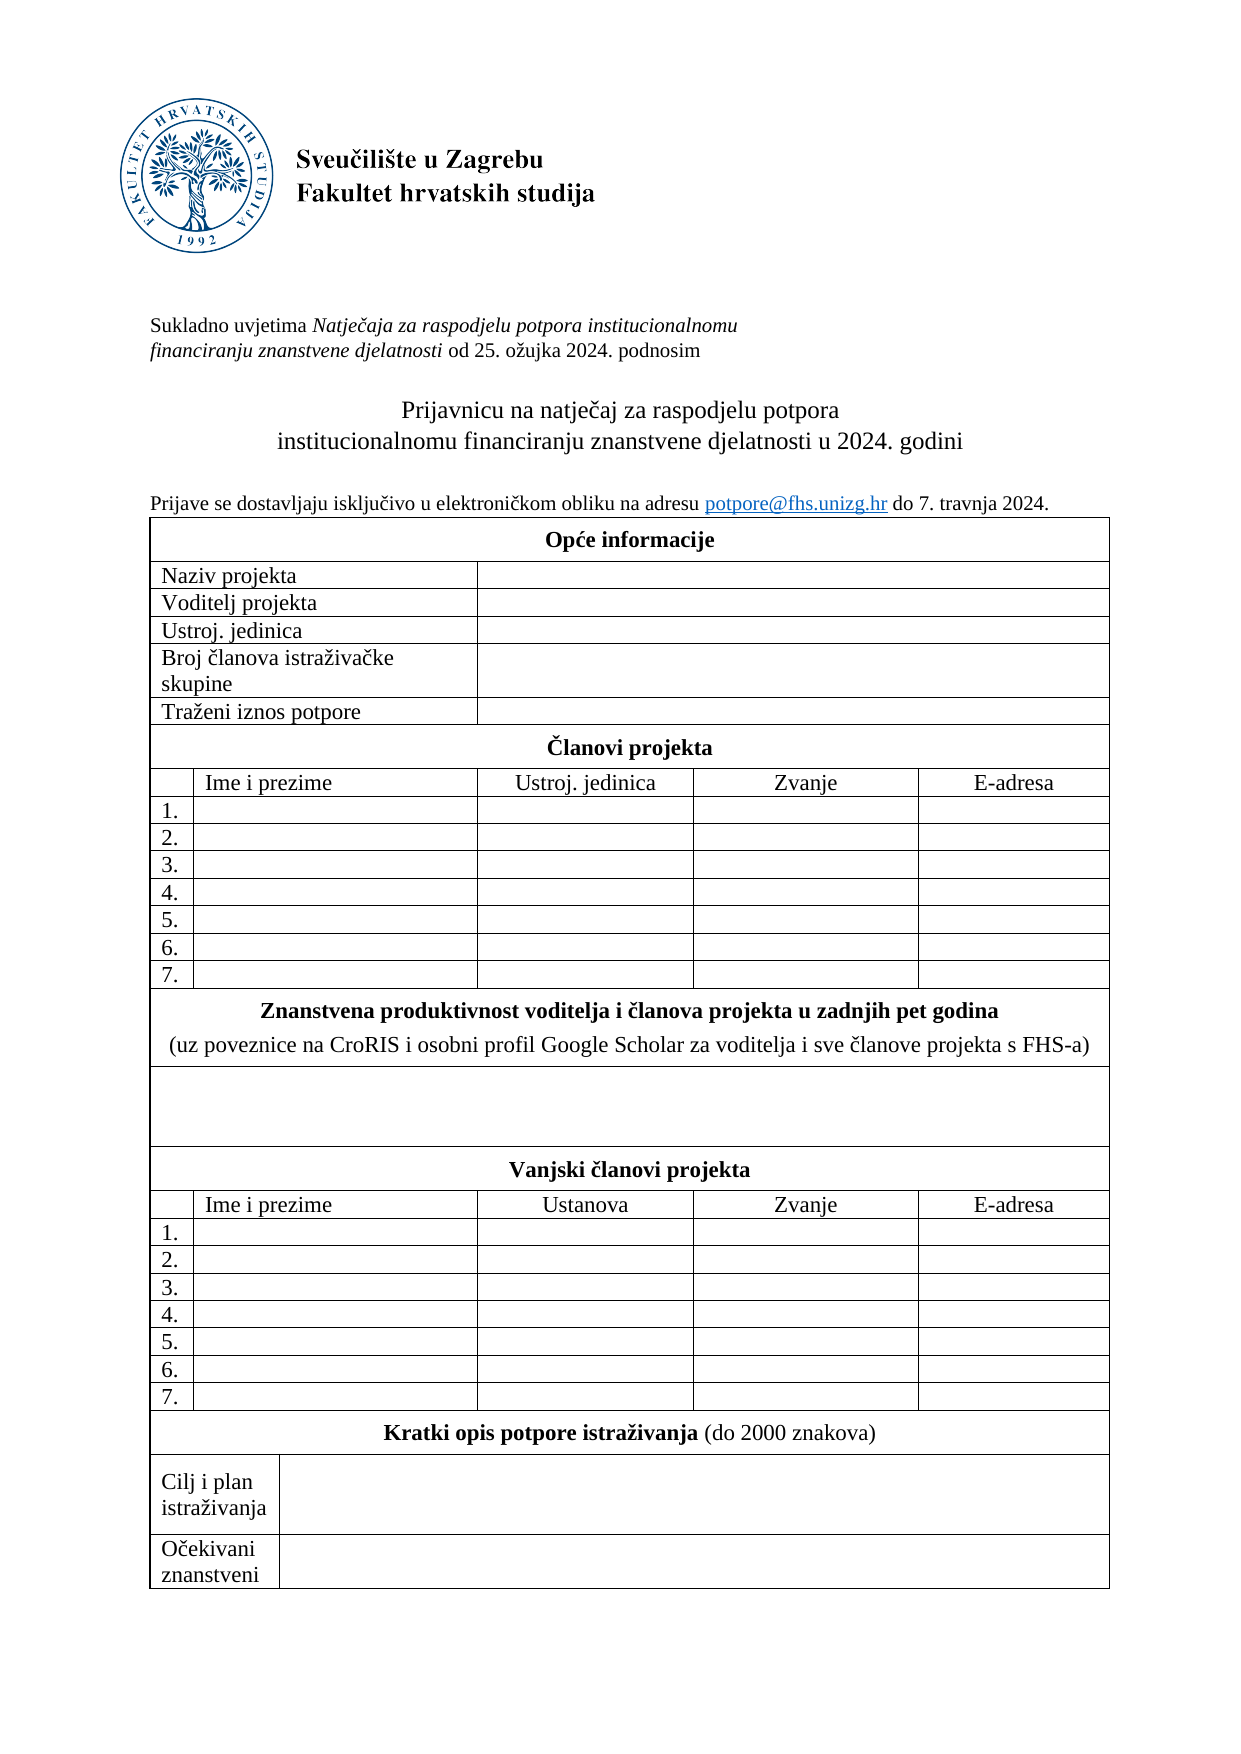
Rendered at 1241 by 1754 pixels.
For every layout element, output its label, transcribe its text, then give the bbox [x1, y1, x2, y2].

table_cell [694, 1274, 918, 1300]
table_cell Očekivani znanstveni doprinos [151, 1535, 279, 1587]
table_cell [478, 824, 693, 850]
table_cell [478, 1246, 693, 1272]
table_cell Zvanje [694, 769, 918, 796]
table_cell 3. [151, 851, 193, 878]
table_cell [478, 617, 1109, 643]
table_cell Zvanje [694, 1191, 918, 1218]
table_cell [478, 934, 693, 960]
table_cell [694, 1328, 918, 1355]
table_cell E-adresa [919, 1191, 1109, 1218]
table_cell [151, 769, 193, 796]
table_cell [194, 1383, 477, 1409]
table_cell Članovi projekta [151, 725, 1109, 768]
table_cell Ime i prezime [194, 1191, 477, 1218]
table_cell [919, 934, 1109, 960]
table_cell Naziv projekta [151, 562, 477, 588]
table_cell Ustroj. jedinica [478, 769, 693, 796]
picture [31, 75, 1241, 313]
table_cell [194, 1274, 477, 1300]
table_cell [694, 1301, 918, 1327]
table_cell [478, 1328, 693, 1355]
table_cell [280, 1455, 1109, 1534]
table_cell [694, 961, 918, 987]
text Prijavnicu na natječaj za raspodjelu potpora [150, 395, 1090, 424]
table_cell [919, 879, 1109, 905]
table_cell [478, 961, 693, 987]
table_cell 3. [151, 1274, 193, 1300]
table_cell [151, 1191, 193, 1218]
table_cell 5. [151, 906, 193, 933]
table_cell [919, 1301, 1109, 1327]
table_cell 6. [151, 1356, 193, 1382]
table_cell [919, 851, 1109, 878]
table_cell [919, 1246, 1109, 1272]
table_header Opće informacije [151, 518, 1109, 561]
text Sukladno uvjetima Natječaja za raspodjelu potpora institucionalnomu financiranju znanstvene djelatnosti od 25. ožujka 2024. podnosim [150, 313, 829, 362]
text Prijave se dostavljaju isključivo u elektroničkom obliku na adresu potpore@fhs.unizg.hr do 7. travnja 2024. [150, 491, 1090, 515]
table_cell 7. [151, 1383, 193, 1409]
table_cell [478, 1219, 693, 1245]
table_cell [478, 1356, 693, 1382]
table_cell [478, 1301, 693, 1327]
table_cell [194, 824, 477, 850]
table_cell [694, 1219, 918, 1245]
table_cell [478, 698, 1109, 724]
table_cell [194, 797, 477, 823]
table_cell [694, 934, 918, 960]
table_cell [694, 1356, 918, 1382]
table_cell [194, 1219, 477, 1245]
table_cell [478, 562, 1109, 588]
table_cell [919, 906, 1109, 933]
table_cell [478, 644, 1109, 697]
table_cell Broj članova istraživačke skupine [151, 644, 477, 697]
table_cell [919, 1328, 1109, 1355]
table_cell [194, 961, 477, 987]
table_cell Znanstvena produktivnost voditelja i članova projekta u zadnjih pet godina (uz poveznice na CroRIS i osobni profil Google Scholar za voditelja i sve članove projekta s FHS-a) [151, 989, 1109, 1066]
table_cell [694, 824, 918, 850]
table_cell [919, 961, 1109, 987]
table_cell 7. [151, 961, 193, 987]
table_cell [478, 906, 693, 933]
table_cell [194, 879, 477, 905]
table_cell [694, 797, 918, 823]
table_cell [151, 1067, 1109, 1146]
table_cell [194, 851, 477, 878]
table_cell [694, 1383, 918, 1409]
table_cell 6. [151, 934, 193, 960]
table_cell 1. [151, 1219, 193, 1245]
table_cell [478, 851, 693, 878]
table_cell Voditelj projekta [151, 589, 477, 616]
table_cell [194, 1246, 477, 1272]
table_cell [280, 1535, 1109, 1587]
table_cell Vanjski članovi projekta [151, 1147, 1109, 1190]
text institucionalnomu financiranju znanstvene djelatnosti u 2024. godini [150, 426, 1090, 455]
table_cell [194, 934, 477, 960]
table_cell Ime i prezime [194, 769, 477, 796]
table_cell [694, 1246, 918, 1272]
table_cell Traženi iznos potpore [151, 698, 477, 724]
table_cell 4. [151, 879, 193, 905]
table_cell [919, 1274, 1109, 1300]
table_cell [694, 906, 918, 933]
table_cell 4. [151, 1301, 193, 1327]
table_cell [478, 1274, 693, 1300]
table_cell [478, 1383, 693, 1409]
table_cell 2. [151, 1246, 193, 1272]
table_cell [478, 879, 693, 905]
table_cell [478, 797, 693, 823]
table_cell [919, 1383, 1109, 1409]
table_cell Ustanova [478, 1191, 693, 1218]
table_cell [194, 1328, 477, 1355]
table_cell [478, 589, 1109, 616]
table_cell Ustroj. jedinica [151, 617, 477, 643]
table_cell Cilj i plan istraživanja [151, 1455, 279, 1534]
table_cell 1. [151, 797, 193, 823]
table_cell [194, 906, 477, 933]
table_cell 5. [151, 1328, 193, 1355]
table_cell [919, 1219, 1109, 1245]
table_cell 2. [151, 824, 193, 850]
table_cell Kratki opis potpore istraživanja (do 2000 znakova) [151, 1411, 1109, 1453]
table_cell [919, 797, 1109, 823]
table_cell E-adresa [919, 769, 1109, 796]
table_cell [919, 1356, 1109, 1382]
table_cell [919, 824, 1109, 850]
table_cell [694, 879, 918, 905]
table_cell [194, 1356, 477, 1382]
table_cell [694, 851, 918, 878]
table_cell [194, 1301, 477, 1327]
